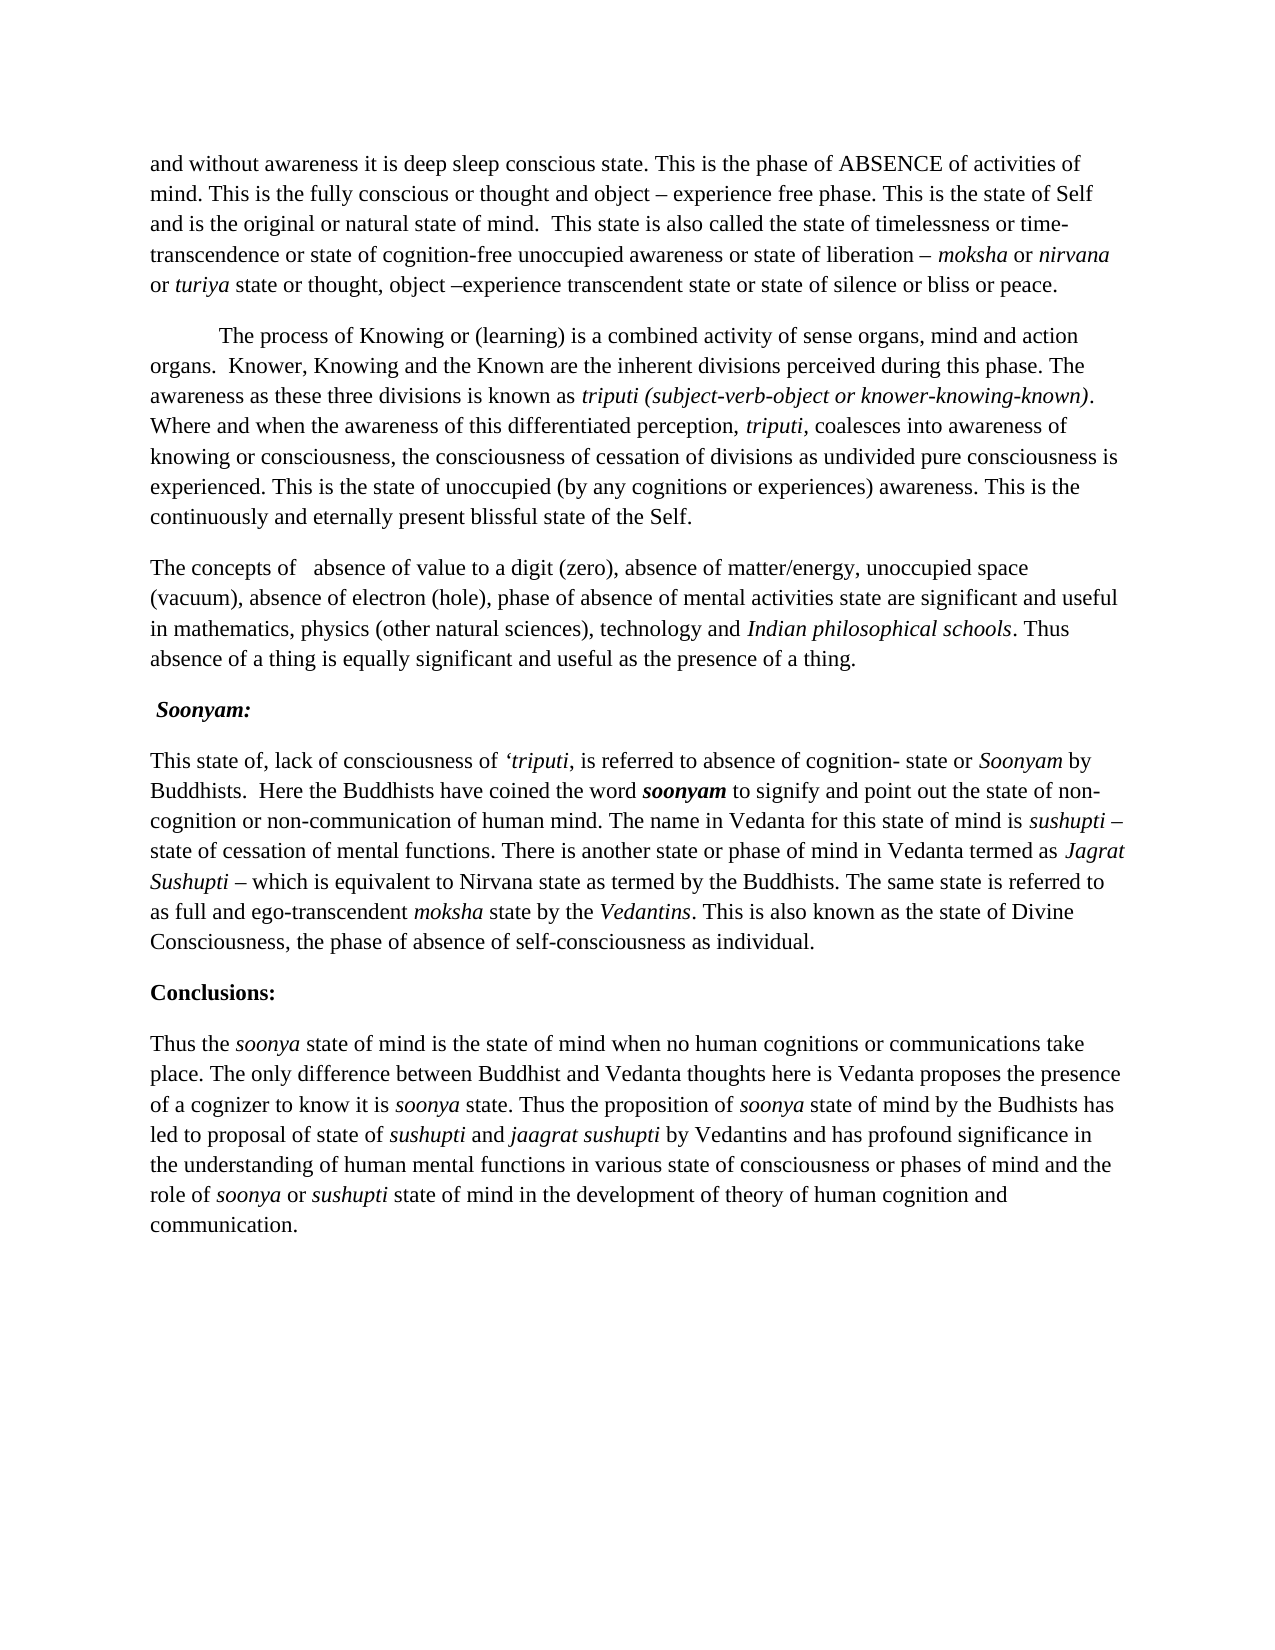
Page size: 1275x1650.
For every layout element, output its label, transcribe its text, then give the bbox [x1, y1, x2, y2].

text The process of Knowing or (learning) is a combined activity of sense organs, mind and action organs. Knower, Knowing and the Known are the inherent divisions perceived during this phase. The awareness as these three divisions is known as triputi (subject-verb-object or knower-knowing-known). Where and when the awareness of this differentiated perception, triputi, coalesces into awareness of knowing or consciousness, the consciousness of cessation of divisions as undivided pure consciousness is experienced. This is the state of unoccupied (by any cognitions or experiences) awareness. This is the continuously and eternally present blissful state of the Self. [150, 322, 1125, 529]
text Conclusions: [150, 979, 1125, 1006]
text The concepts of absence of value to a digit (zero), absence of matter/energy, unoccupied space (vacuum), absence of electron (hole), phase of absence of mental activities state are significant and useful in mathematics, physics (other natural sciences), technology and Indian philosophical schools. Thus absence of a thing is equally significant and useful as the presence of a thing. [150, 554, 1125, 671]
text Thus the soonya state of mind is the state of mind when no human cognitions or communications take place. The only difference between Buddhist and Vedanta thoughts here is Vedanta proposes the presence of a cognizer to know it is soonya state. Thus the proposition of soonya state of mind by the Budhists has led to proposal of state of sushupti and jaagrat sushupti by Vedantins and has profound significance in the understanding of human mental functions in various state of consciousness or phases of mind and the role of soonya or sushupti state of mind in the development of theory of human cognition and communication. [150, 1030, 1125, 1238]
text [150, 150, 1125, 297]
text Soonyam: [150, 696, 1125, 722]
text This state of, lack of consciousness of ‘triputi, is referred to absence of cognition- state or Soonyam by Buddhists. Here the Buddhists have coined the word soonyam to signify and point out the state of non-cognition or non-communication of human mind. The name in Vedanta for this state of mind is sushupti – state of cessation of mental functions. There is another state or phase of mind in Vedanta termed as Jagrat Sushupti – which is equivalent to Nirvana state as termed by the Buddhists. The same state is referred to as full and ego-transcendent moksha state by the Vedantins. This is also known as the state of Divine Consciousness, the phase of absence of self-consciousness as individual. [150, 747, 1125, 954]
